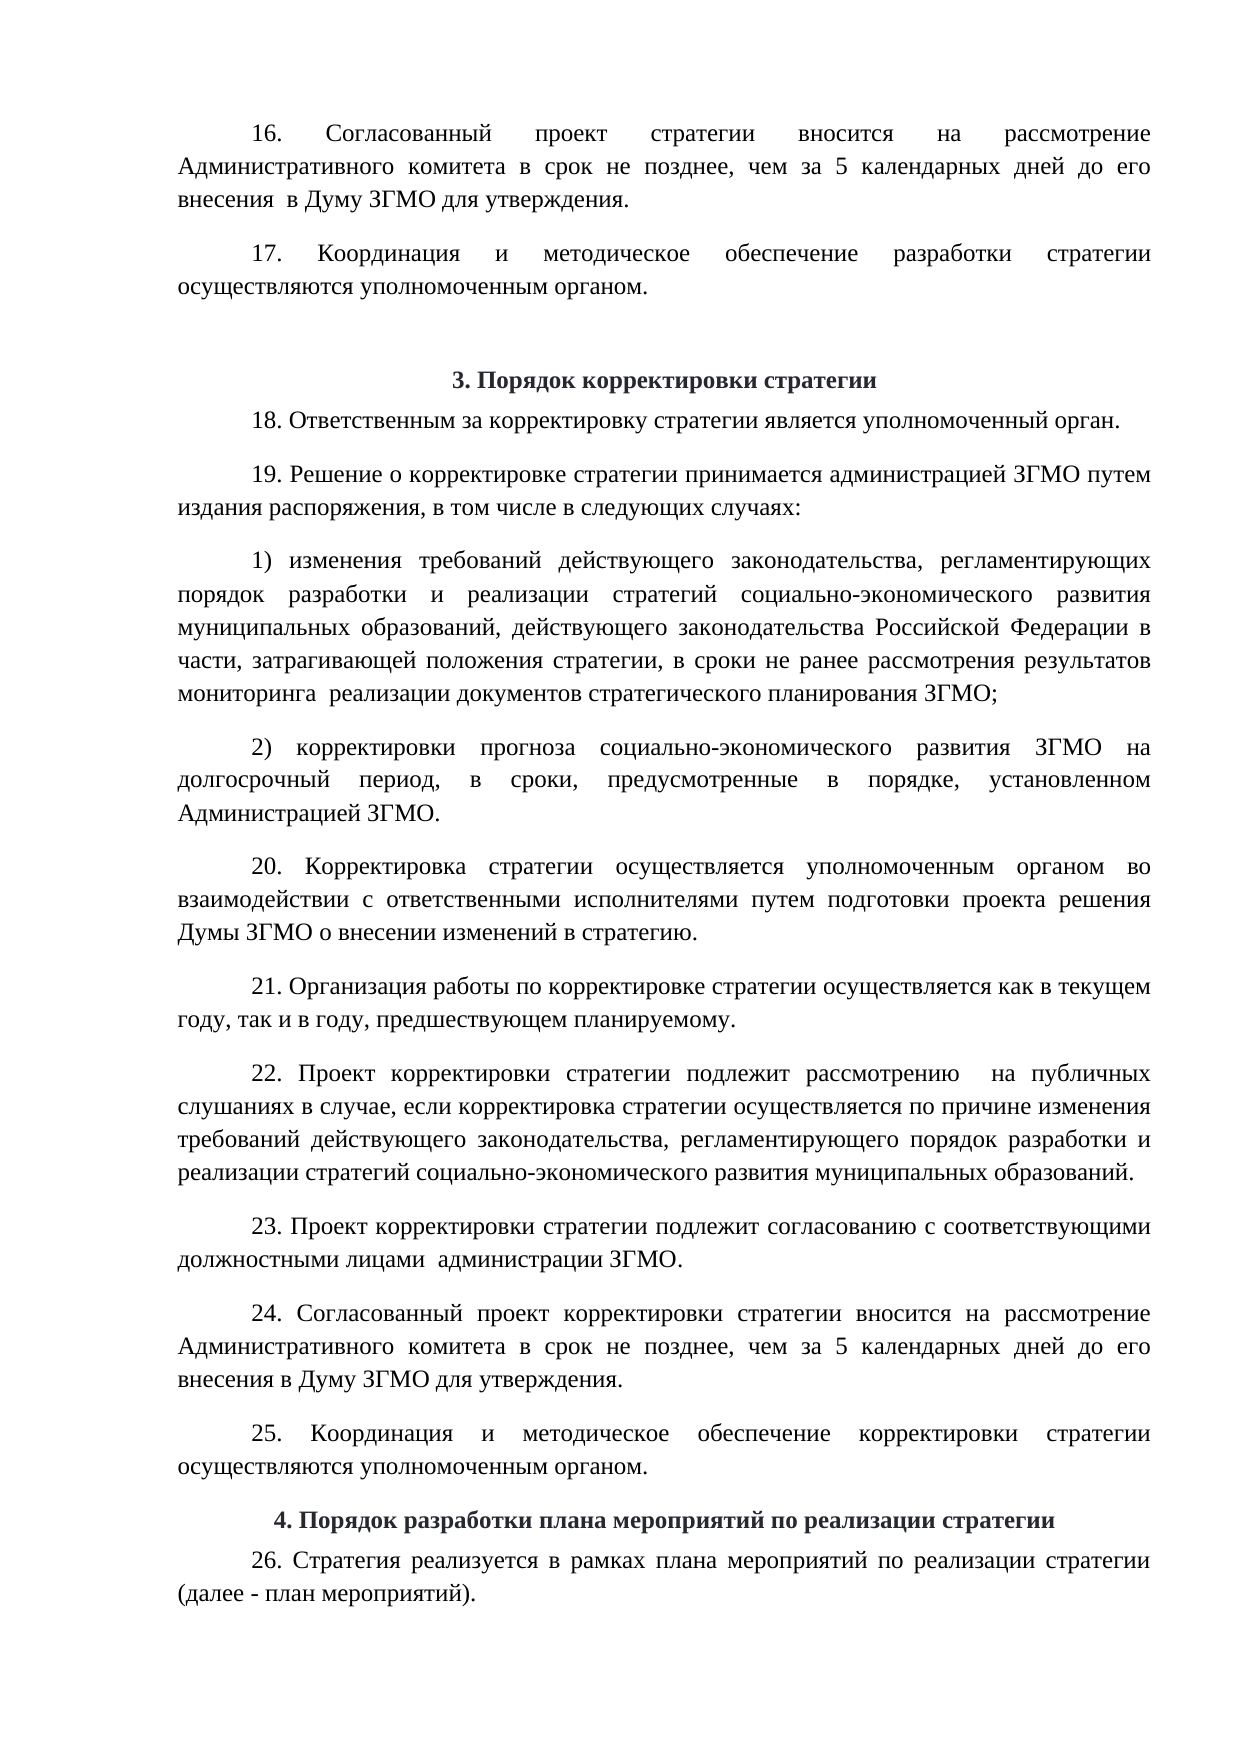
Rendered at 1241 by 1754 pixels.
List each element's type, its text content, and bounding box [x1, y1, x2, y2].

text 1) изменения требований действующего законодательства, регламентирующих порядок разработки и реализации стратегий социально-экономического развития муниципальных образований, действующего законодательства Российской Федерации в части, затрагивающей положения стратегии, в сроки не ранее рассмотрения результатов мониторинга реализации документов стратегического планирования ЗГМО; [177, 546, 1152, 706]
text 26. Стратегия реализуется в рамках плана мероприятий по реализации стратегии (далее - план мероприятий). [177, 1545, 1152, 1607]
text 19. Решение о корректировке стратегии принимается администрацией ЗГМО путем издания распоряжения, в том числе в следующих случаях: [177, 459, 1152, 521]
text 25. Координация и методическое обеспечение корректировки стратегии осуществляются уполномоченным органом. [177, 1418, 1152, 1480]
subtitle 3. Порядок корректировки стратегии [177, 365, 1152, 394]
text 17. Координация и методическое обеспечение разработки стратегии осуществляются уполномоченным органом. [177, 238, 1152, 300]
subtitle 4. Порядок разработки плана мероприятий по реализации стратегии [177, 1505, 1152, 1533]
text 18. Ответственным за корректировку стратегии является уполномоченный орган. [177, 405, 1152, 434]
text 22. Проект корректировки стратегии подлежит рассмотрению на публичных слушаниях в случае, если корректировка стратегии осуществляется по причине изменения требований действующего законодательства, регламентирующего порядок разработки и реализации стратегий социально-экономического развития муниципальных образований. [177, 1058, 1152, 1186]
text 2) корректировки прогноза социально-экономического развития ЗГМО на долгосрочный период, в сроки, предусмотренные в порядке, установленном Администрацией ЗГМО. [177, 732, 1152, 826]
text 20. Корректировка стратегии осуществляется уполномоченным органом во взаимодействии с ответственными исполнителями путем подготовки проекта решения Думы ЗГМО о внесении изменений в стратегию. [177, 851, 1152, 946]
text 23. Проект корректировки стратегии подлежит согласованию с соответствующими должностными лицами администрации ЗГМО. [177, 1211, 1152, 1273]
text 24. Согласованный проект корректировки стратегии вносится на рассмотрение Административного комитета в срок не позднее, чем за 5 календарных дней до его внесения в Думу ЗГМО для утверждения. [177, 1298, 1152, 1393]
text 16. Согласованный проект стратегии вносится на рассмотрение Административного комитета в срок не позднее, чем за 5 календарных дней до его внесения в Думу ЗГМО для утверждения. [177, 118, 1152, 213]
text 21. Организация работы по корректировке стратегии осуществляется как в текущем году, так и в году, предшествующем планируемому. [177, 971, 1152, 1033]
